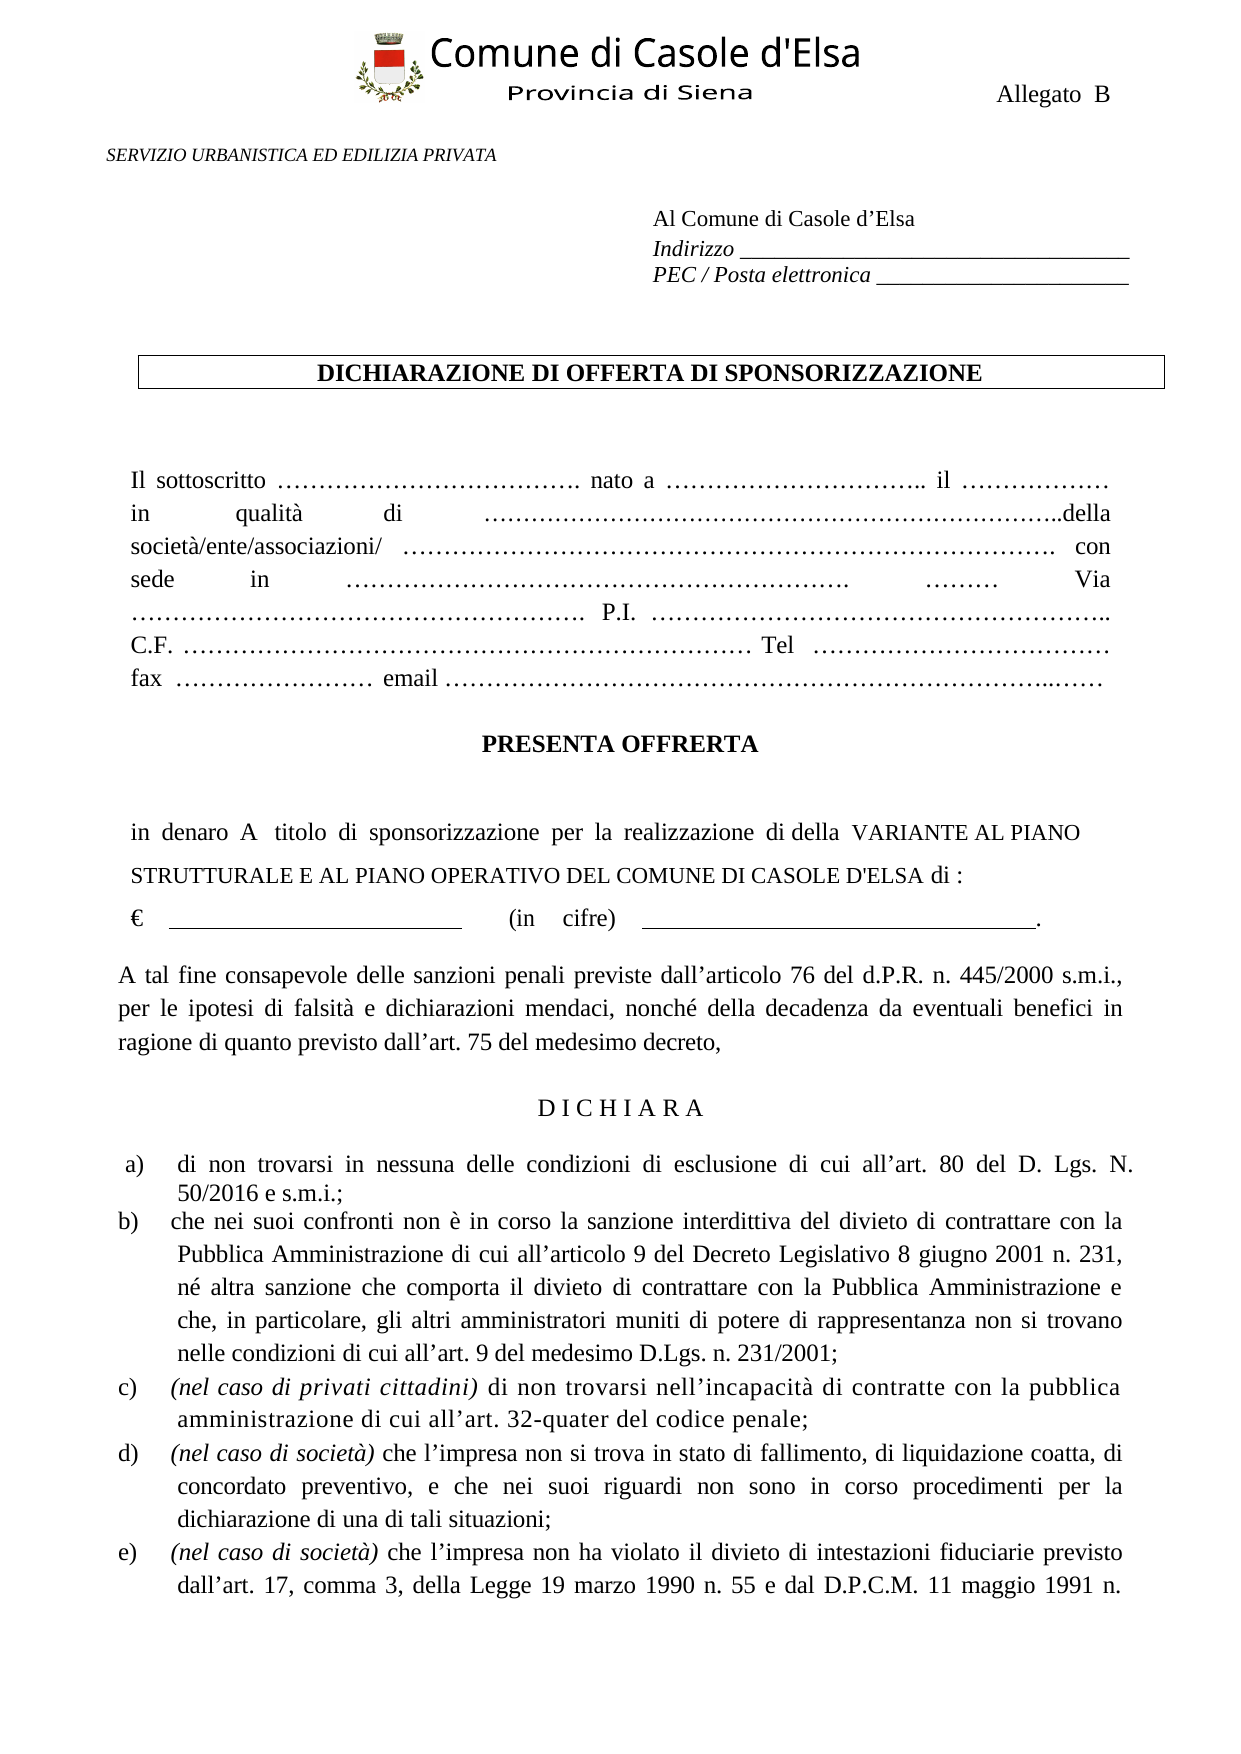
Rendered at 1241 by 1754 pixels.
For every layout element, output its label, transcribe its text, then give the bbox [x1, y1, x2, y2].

text in denaro A titolo di sponsorizzazione per la realizzazione di della VARIANTE AL PIANO STRUTTURALE E AL PIANO OPERATIVO DEL COMUNE DI CASOLE D'ELSA di : [130, 817, 1110, 889]
list (nel caso di privati cittadini) di non trovarsi nell’incapacità di contratte con la pubblica amministrazione di cui all’art. 32-quater del codice penale; [118, 1372, 1123, 1433]
list di non trovarsi in nessuna delle condizioni di esclusione di cui all’art. 80 del D. Lgs. N. 50/2016 e s.m.i.; [125, 1149, 1134, 1206]
text A tal fine consapevole delle sanzioni penali previste dall’articolo 76 del d.P.R. n. 445/2000 s.m.i., per le ipotesi di falsità e dichiarazioni mendaci, nonché della decadenza da eventuali benefici in ragione di quanto previsto dall’art. 75 del medesimo decreto, [118, 961, 1123, 1055]
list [118, 1537, 1123, 1599]
text PEC / Posta elettronica ______________________ [653, 262, 1134, 288]
text € (in cifre) . [130, 903, 1134, 932]
text Il sottoscritto ………………………………. nato a ………………………….. il ……………… in qualità di ………………………………………………………………..della società/ente/associazioni/ ……………………………………………………………………. con sede in ……………………………………………………. ……… Via ………………………………………………. P.I. ……………………………………………….. C.F. …………………………………………………………… Tel ……………………………… fax …………………… email ………………………………………………………………..…… [130, 465, 1111, 692]
list (nel caso di società) che l’impresa non si trova in stato di fallimento, di liquidazione coatta, di concordato preventivo, e che nei suoi riguardi non sono in corso procedimenti per la dichiarazione di una di tali situazioni; [118, 1438, 1123, 1533]
text Al Comune di Casole d’Elsa [653, 205, 1134, 231]
picture [354, 31, 425, 103]
text Indirizzo __________________________________ [653, 235, 1134, 262]
list che nei suoi confronti non è in corso la sanzione interdittiva del divieto di contrattare con la Pubblica Amministrazione di cui all’articolo 9 del Decreto Legislativo 8 giugno 2001 n. 231, né altra sanzione che comporta il divieto di contrattare con la Pubblica Amministrazione e che, in particolare, gli altri amministratori muniti di potere di rappresentanza non si trovano nelle condizioni di cui all’art. 9 del medesimo D.Lgs. n. 231/2001; [118, 1206, 1123, 1367]
text D I C H I A R A [106, 1093, 1134, 1121]
subtitle PRESENTA OFFRERTA [106, 729, 1134, 758]
